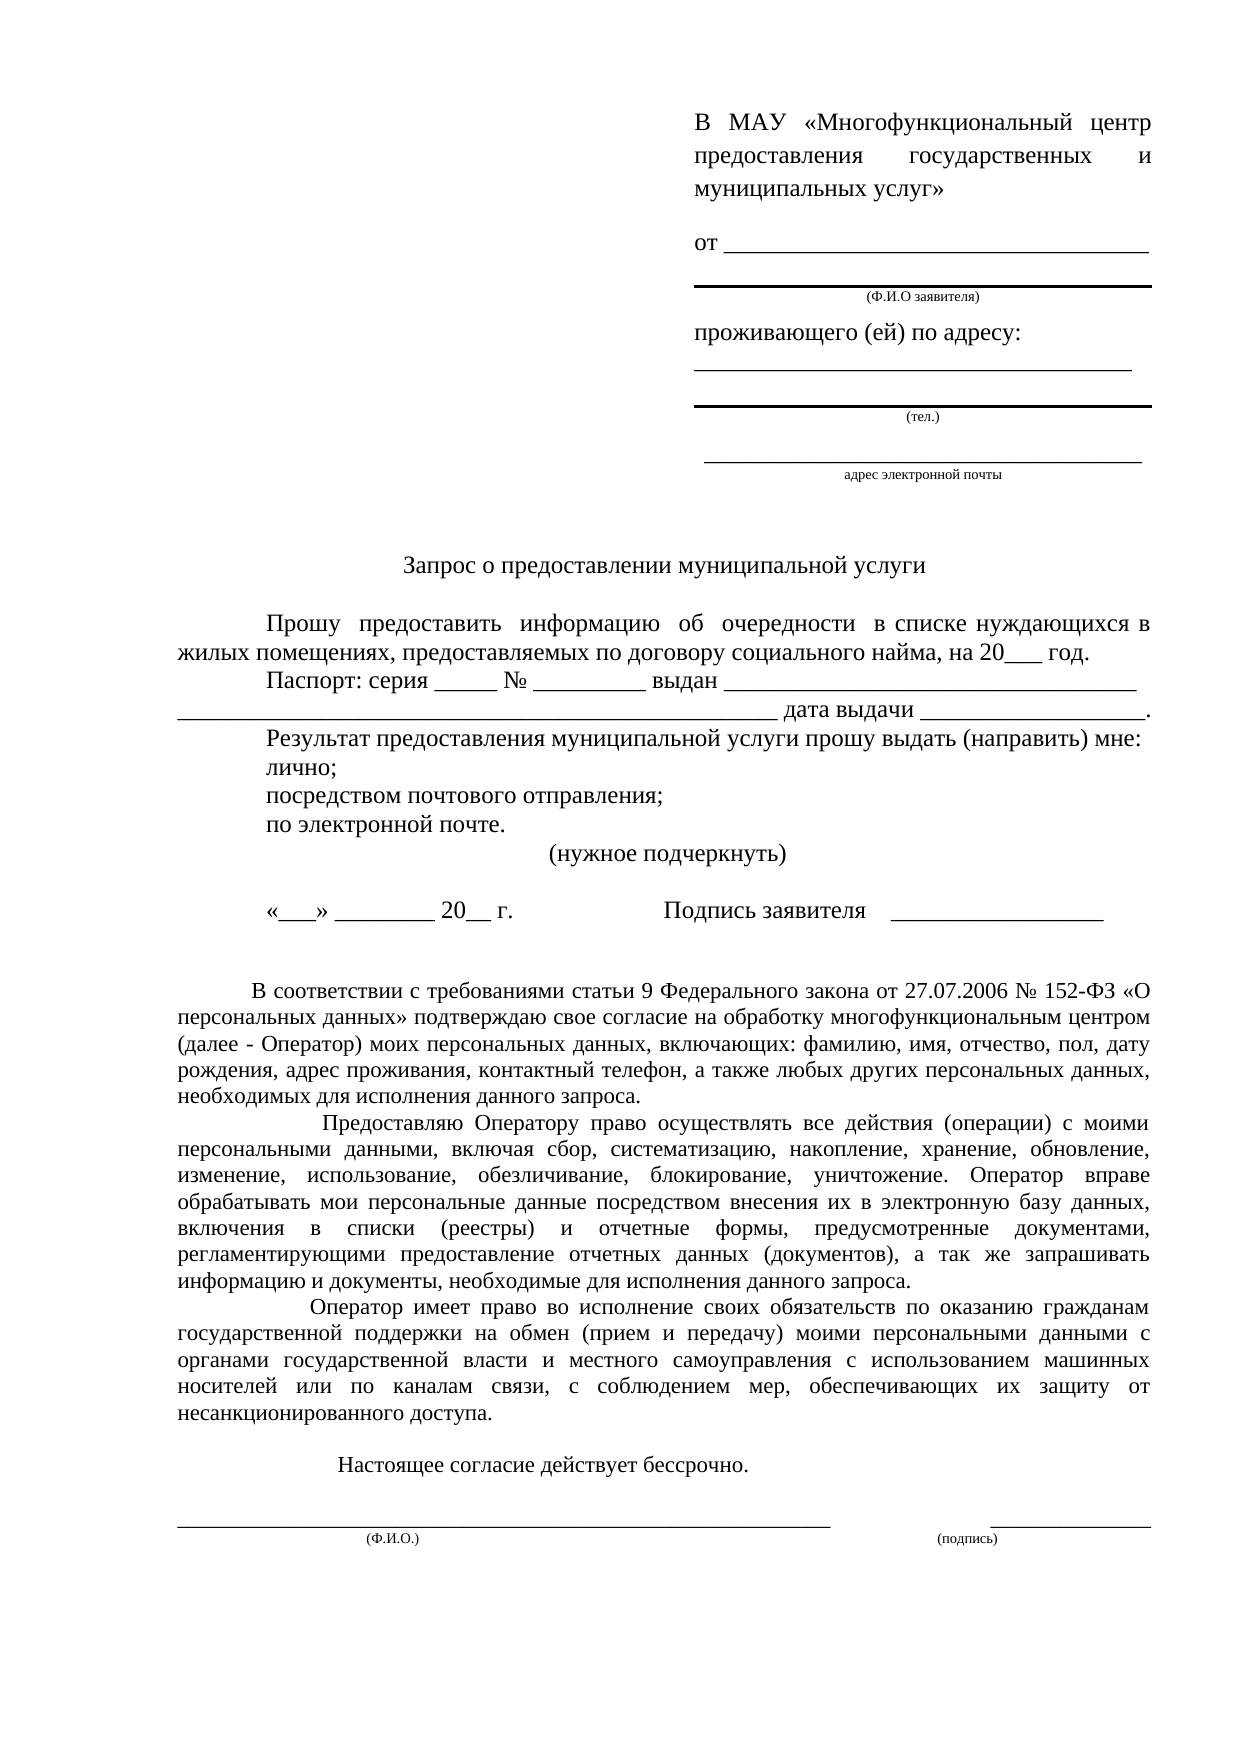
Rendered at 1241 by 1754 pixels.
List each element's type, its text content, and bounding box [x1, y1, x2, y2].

text В МАУ «Многофункциональный центр предоставления государственных и муниципальных услуг» [694, 107, 1152, 202]
text проживающего (ей) по адресу: ___________________________________ [694, 317, 1152, 374]
text Оператор имеет право во исполнение своих обязательств по оказанию гражданам государственной поддержки на обмен (прием и передачу) моими персональными данными с органами государственной власти и местного самоуправления с использованием машинных носителей или по каналам связи, с соблюдением мер, обеспечивающих их защиту от несанкционированного доступа. [177, 1293, 1152, 1425]
text Запрос о предоставлении муниципальной услуги [177, 550, 1152, 579]
text (тел.) ___________________________________ адрес электронной почты [694, 408, 1152, 494]
text от __________________________________ [694, 227, 1152, 256]
text Результат предоставления муниципальной услуги прошу выдать (направить) мне: [177, 723, 1152, 752]
text Прошу предоставить информацию об очередности в списке нуждающихся в жилых помещениях, предоставляемых по договору социального найма, на 20___ год. [177, 608, 1152, 665]
text _________________________________________________________ ______________ [177, 1504, 1152, 1530]
text Настоящее согласие действует бессрочно. [177, 1451, 1152, 1478]
text по электронной почте. [177, 809, 1152, 838]
text В соответствии с требованиями статьи 9 Федерального закона от 27.07.2006 № 152-ФЗ «О персональных данных» подтверждаю свое согласие на обработку многофункциональным центром (далее - Оператор) моих персональных данных, включающих: фамилию, имя, отчество, пол, дату рождения, адрес проживания, контактный телефон, а также любых других персональных данных, необходимых для исполнения данного запроса. [177, 977, 1152, 1109]
text «___» ________ 20__ г. Подпись заявителя _________________ [177, 895, 1152, 924]
text Паспорт: серия _____ № _________ выдан _________________________________ [177, 665, 1152, 694]
text ________________________________________________ дата выдачи __________________. [177, 694, 1152, 723]
text лично; [177, 752, 1152, 780]
text (нужное подчеркнуть) [177, 838, 1152, 867]
text (Ф.И.О заявителя) [694, 288, 1152, 317]
text (Ф.И.О.) (подпись) [177, 1530, 1152, 1559]
text посредством почтового отправления; [177, 780, 1152, 809]
text Предоставляю Оператору право осуществлять все действия (операции) с моими персональными данными, включая сбор, систематизацию, накопление, хранение, обновление, изменение, использование, обезличивание, блокирование, уничтожение. Оператор вправе обрабатывать мои персональные данные посредством внесения их в электронную базу данных, включения в списки (реестры) и отчетные формы, предусмотренные документами, регламентирующими предоставление отчетных данных (документов), а так же запрашивать информацию и документы, необходимые для исполнения данного запроса. [177, 1109, 1152, 1293]
